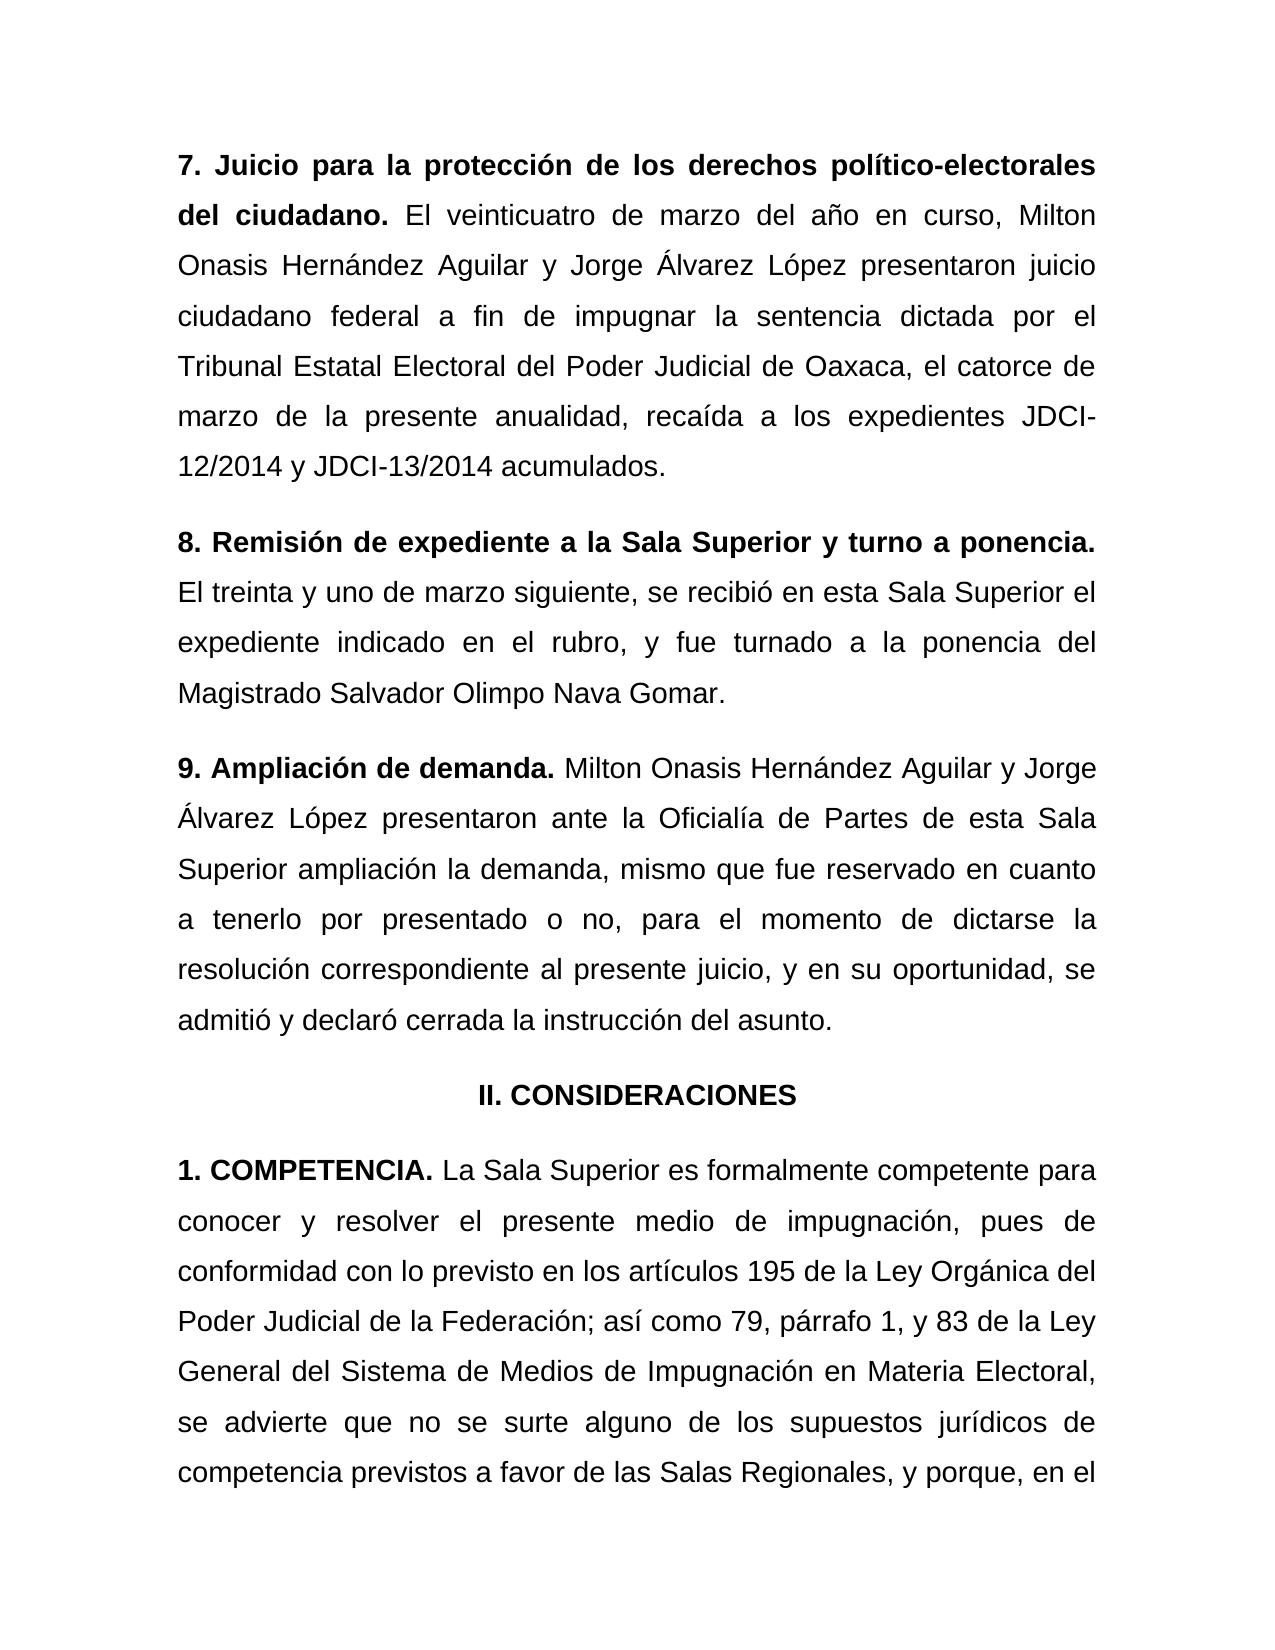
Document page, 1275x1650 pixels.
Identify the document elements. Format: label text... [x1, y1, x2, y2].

text II. CONSIDERACIONES [177, 1078, 1098, 1111]
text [177, 1153, 1098, 1489]
text 7. Juicio para la protección de los derechos político-electorales del ciudadano. El veinticuatro de marzo del año en curso, Milton Onasis Hernández Aguilar y Jorge Álvarez López presentaron juicio ciudadano federal a fin de impugnar la sentencia dictada por el Tribunal Estatal Electoral del Poder Judicial de Oaxaca, el catorce de marzo de la presente anualidad, recaída a los expedientes JDCI-12/2014 y JDCI-13/2014 acumulados. [177, 148, 1098, 483]
text 8. Remisión de expediente a la Sala Superior y turno a ponencia. El treinta y uno de marzo siguiente, se recibió en esta Sala Superior el expediente indicado en el rubro, y fue turnado a la ponencia del Magistrado Salvador Olimpo Nava Gomar. [177, 525, 1098, 709]
text 9. Ampliación de demanda. Milton Onasis Hernández Aguilar y Jorge Álvarez López presentaron ante la Oficialía de Partes de esta Sala Superior ampliación la demanda, mismo que fue reservado en cuanto a tenerlo por presentado o no, para el momento de dictarse la resolución correspondiente al presente juicio, y en su oportunidad, se admitió y declaró cerrada la instrucción del asunto. [177, 751, 1098, 1036]
